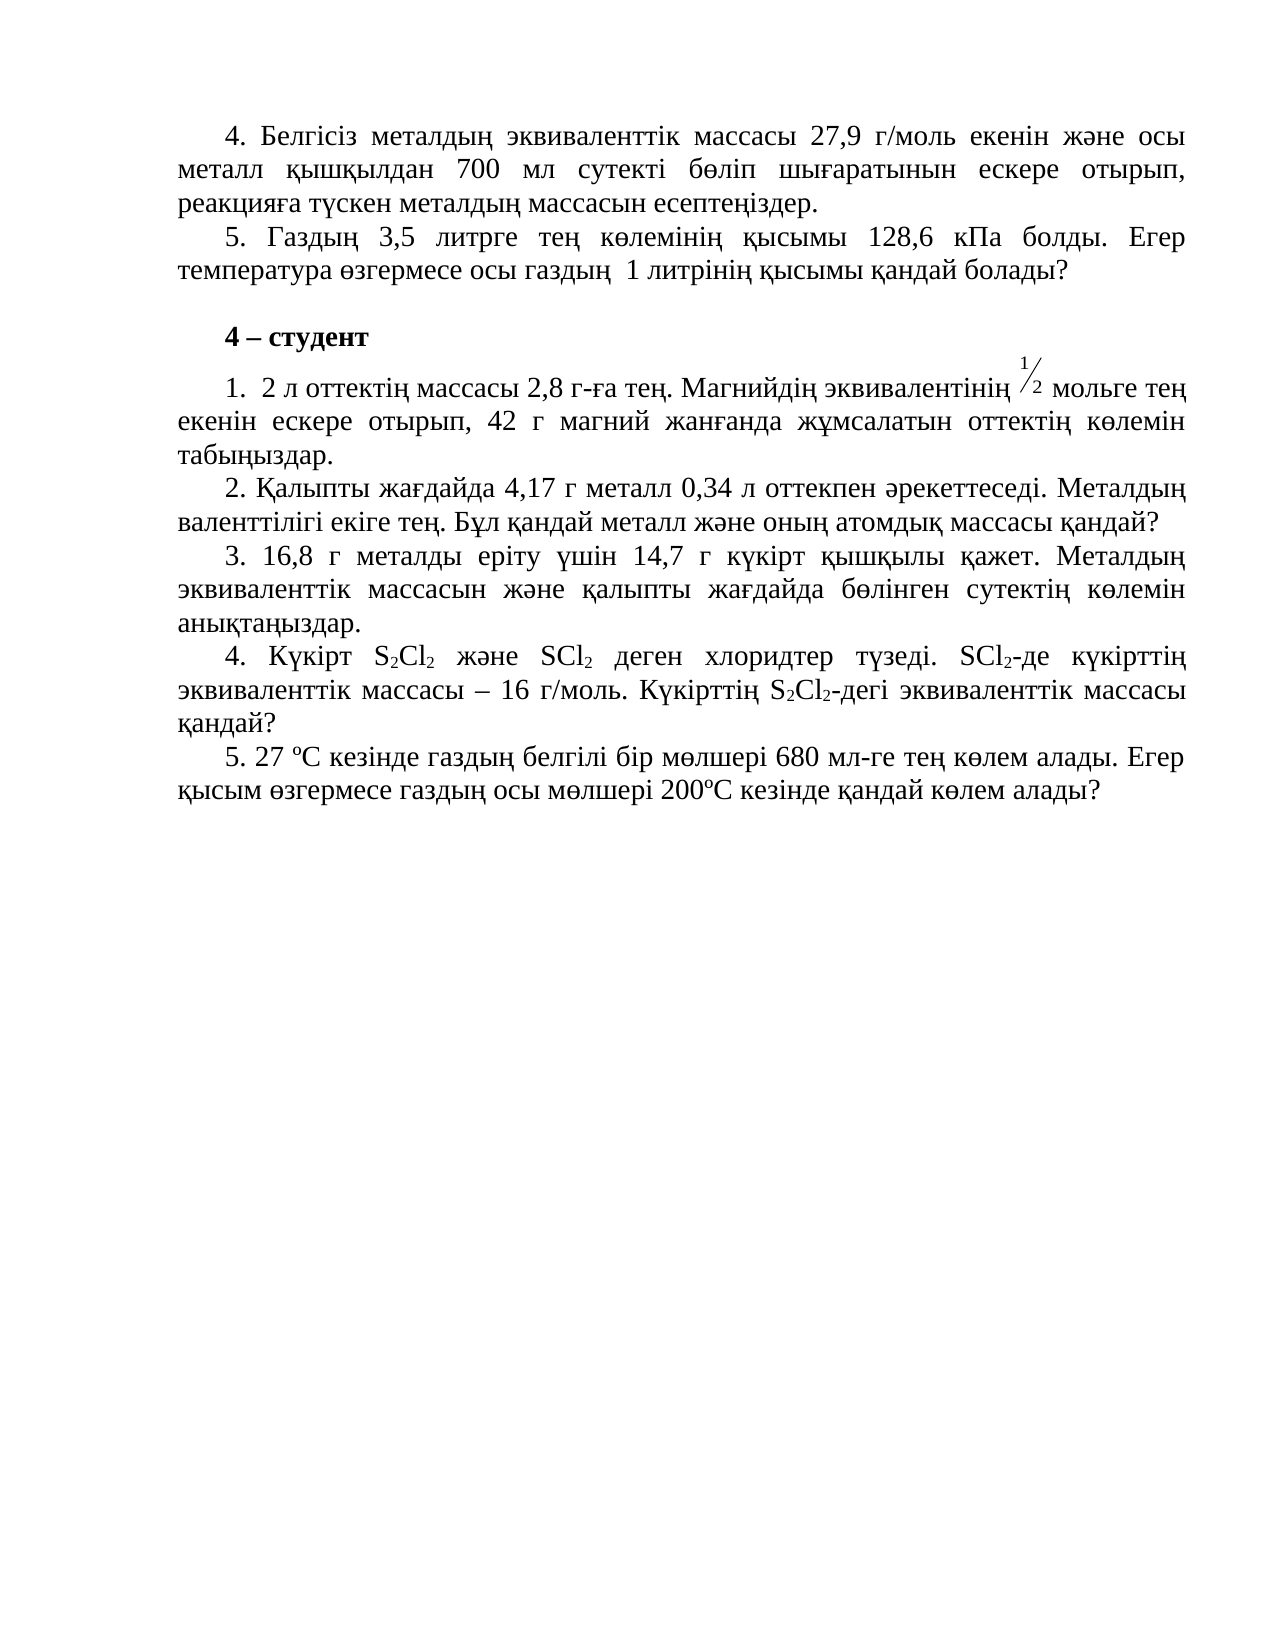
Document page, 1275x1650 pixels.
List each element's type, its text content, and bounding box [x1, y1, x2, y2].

text 5. Газдың 3,5 литрге тең көлемінің қысымы 128,6 кПа болды. Егер температура өзгермесе осы газдың 1 литрінің қысымы қандай болады? [177, 219, 1186, 286]
text 1. оттектің массасы 2,8 г-ға тең. Магнийдің эквивалентінің мольге тең екенін ескере отырып, магний жанғанда жұмсалатын оттектің көлемін табыңыздар. [177, 353, 1186, 471]
text 4. Белгісіз металдың эквиваленттік массасы 27,9 г/моль екенін және осы металл қышқылдан 700 мл сутекті бөліп шығаратынын ескере отырып, реакцияға түскен металдың массасын есептеңіздер. [177, 118, 1186, 219]
text 5. 27 ºС кезінде газдың белгілі бір мөлшері 680 мл-ге тең көлем алады. Егер қысым өзгермесе газдың осы мөлшері 200ºС кезінде қандай көлем алады? [177, 739, 1186, 806]
text 2. Қалыпты жағдайда металл оттекпен әрекеттеседі. Металдың валенттілігі екіге тең. Бұл қандай металл және оның атомдық массасы қандай? [177, 471, 1186, 538]
text 4 – студент [177, 319, 1186, 353]
text 3. металды еріту үшін күкірт қышқылы қажет. Металдың эквиваленттік массасын және қалыпты жағдайда бөлінген сутектің көлемін анықтаңыздар. [177, 538, 1186, 638]
text 4. Күкірт S2Cl2 және SCl2 деген хлоридтер түзеді. SCl2-де күкірттің эквиваленттік массасы – 16 г/моль. Күкірттің S2Cl2-дегі эквиваленттік массасы қандай? [177, 638, 1186, 739]
